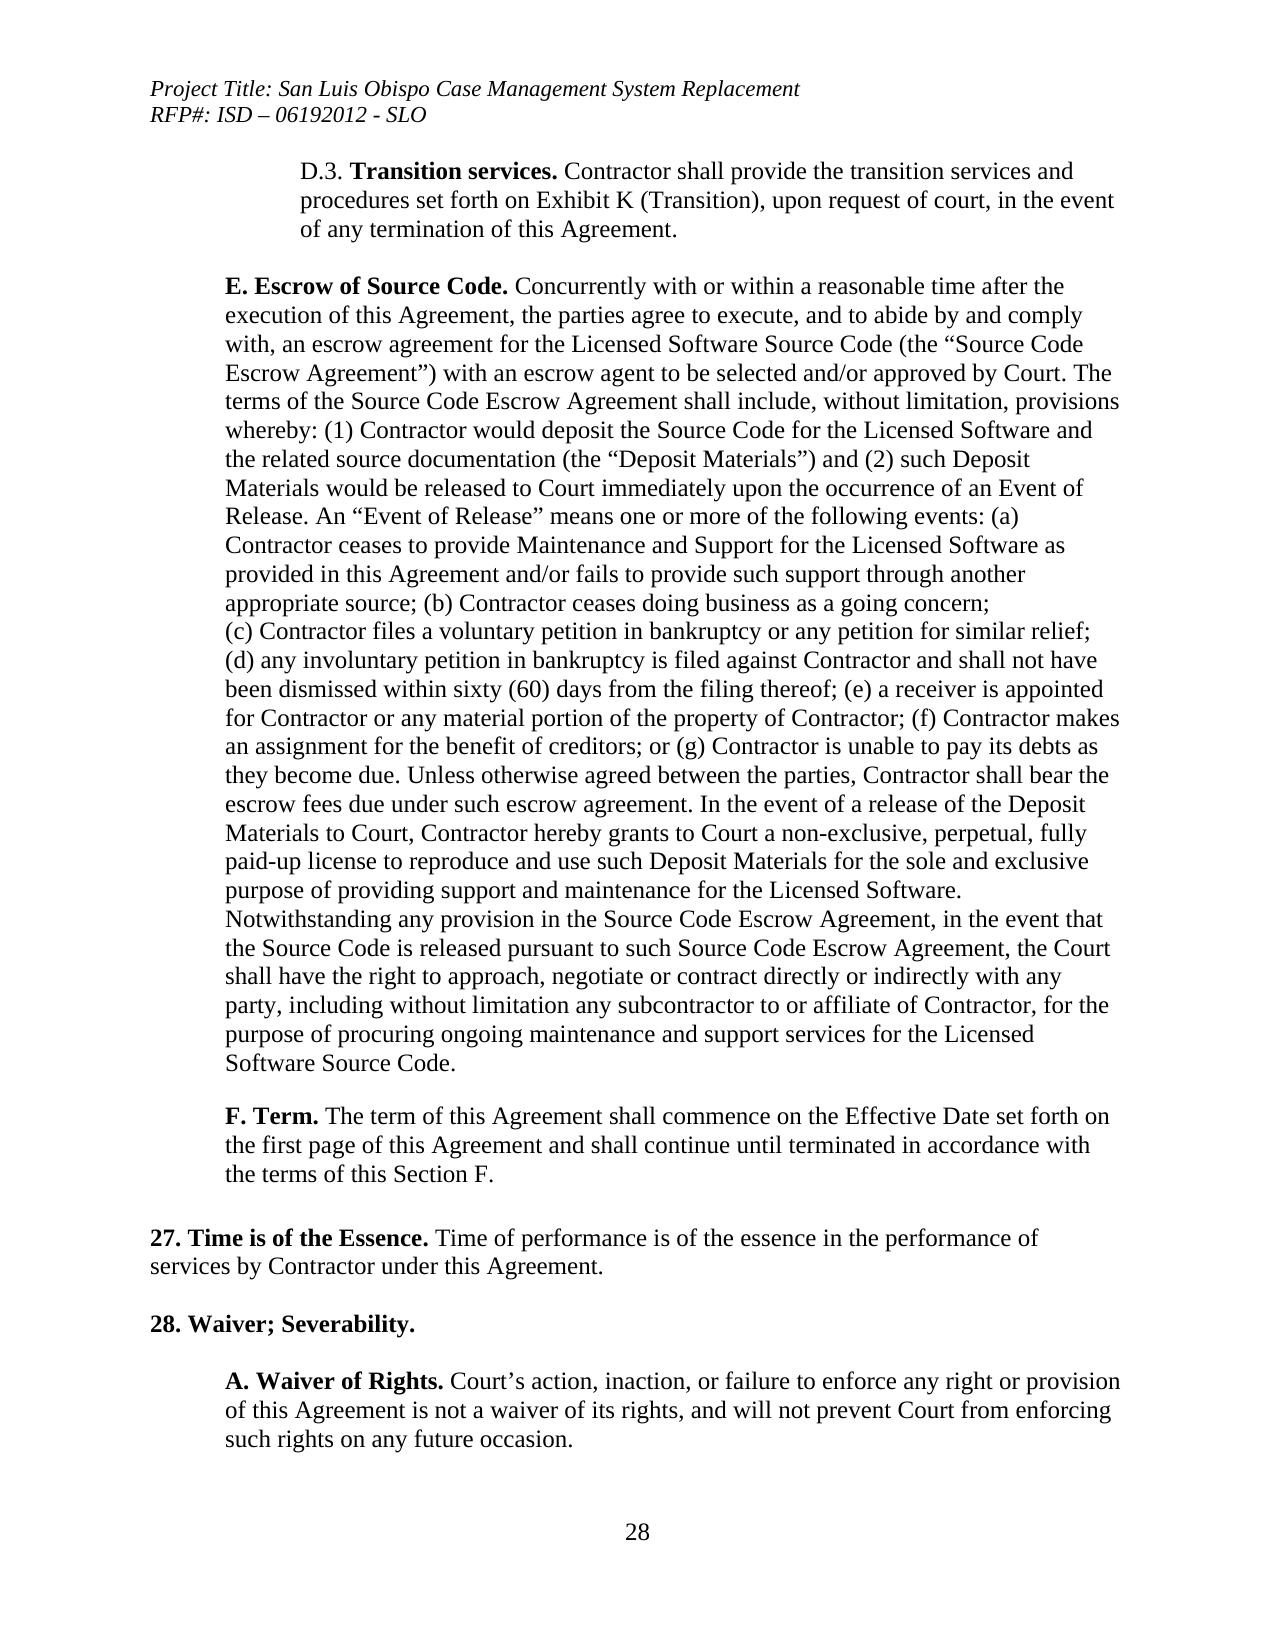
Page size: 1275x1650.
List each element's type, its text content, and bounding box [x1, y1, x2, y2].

text A. Waiver of Rights. Court’s action, inaction, or failure to enforce any right or provision of this Agreement is not a waiver of its rights, and will not prevent Court from enforcing such rights on any future occasion. [225, 1366, 1125, 1453]
text E. Escrow of Source Code. Concurrently with or within a reasonable time after the execution of this Agreement, the parties agree to execute, and to abide by and comply with, an escrow agreement for the Licensed Software Source Code (the “Source Code Escrow Agreement”) with an escrow agent to be selected and/or approved by Court. The terms of the Source Code Escrow Agreement shall include, without limitation, provisions whereby: (1) Contractor would deposit the Source Code for the Licensed Software and the related source documentation (the “Deposit Materials”) and (2) such Deposit Materials would be released to Court immediately upon the occurrence of an Event of Release. An “Event of Release” means one or more of the following events: (a) Contractor ceases to provide Maintenance and Support for the Licensed Software as provided in this Agreement and/or fails to provide such support through another appropriate source; (b) Contractor ceases doing business as a going concern; (c) Contractor files a voluntary petition in bankruptcy or any petition for similar relief; (d) any involuntary petition in bankruptcy is filed against Contractor and shall not have been dismissed within sixty (60) days from the filing thereof; (e) a receiver is appointed for Contractor or any material portion of the property of Contractor; (f) Contractor makes an assignment for the benefit of creditors; or (g) Contractor is unable to pay its debts as they become due. Unless otherwise agreed between the parties, Contractor shall bear the escrow fees due under such escrow agreement. In the event of a release of the Deposit Materials to Court, Contractor hereby grants to Court a non-exclusive, perpetual, fully paid-up license to reproduce and use such Deposit Materials for the sole and exclusive purpose of providing support and maintenance for the Licensed Software. Notwithstanding any provision in the Source Code Escrow Agreement, in the event that the Source Code is released pursuant to such Source Code Escrow Agreement, the Court shall have the right to approach, negotiate or contract directly or indirectly with any party, including without limitation any subcontractor to or affiliate of Contractor, for the purpose of procuring ongoing maintenance and support services for the Licensed Software Source Code. [225, 271, 1125, 1076]
text 28. Waiver; Severability. [150, 1309, 1125, 1338]
text D.3. Transition services. Contractor shall provide the transition services and procedures set forth on Exhibit K (Transition), upon request of court, in the event of any termination of this Agreement. [300, 156, 1125, 243]
subtitle F. Term. The term of this Agreement shall commence on the Effective Date set forth on the first page of this Agreement and shall continue until terminated in accordance with the terms of this Section F. [225, 1101, 1125, 1188]
text 27. Time is of the Essence. Time of performance is of the essence in the performance of services by Contractor under this Agreement. [150, 1223, 1125, 1280]
